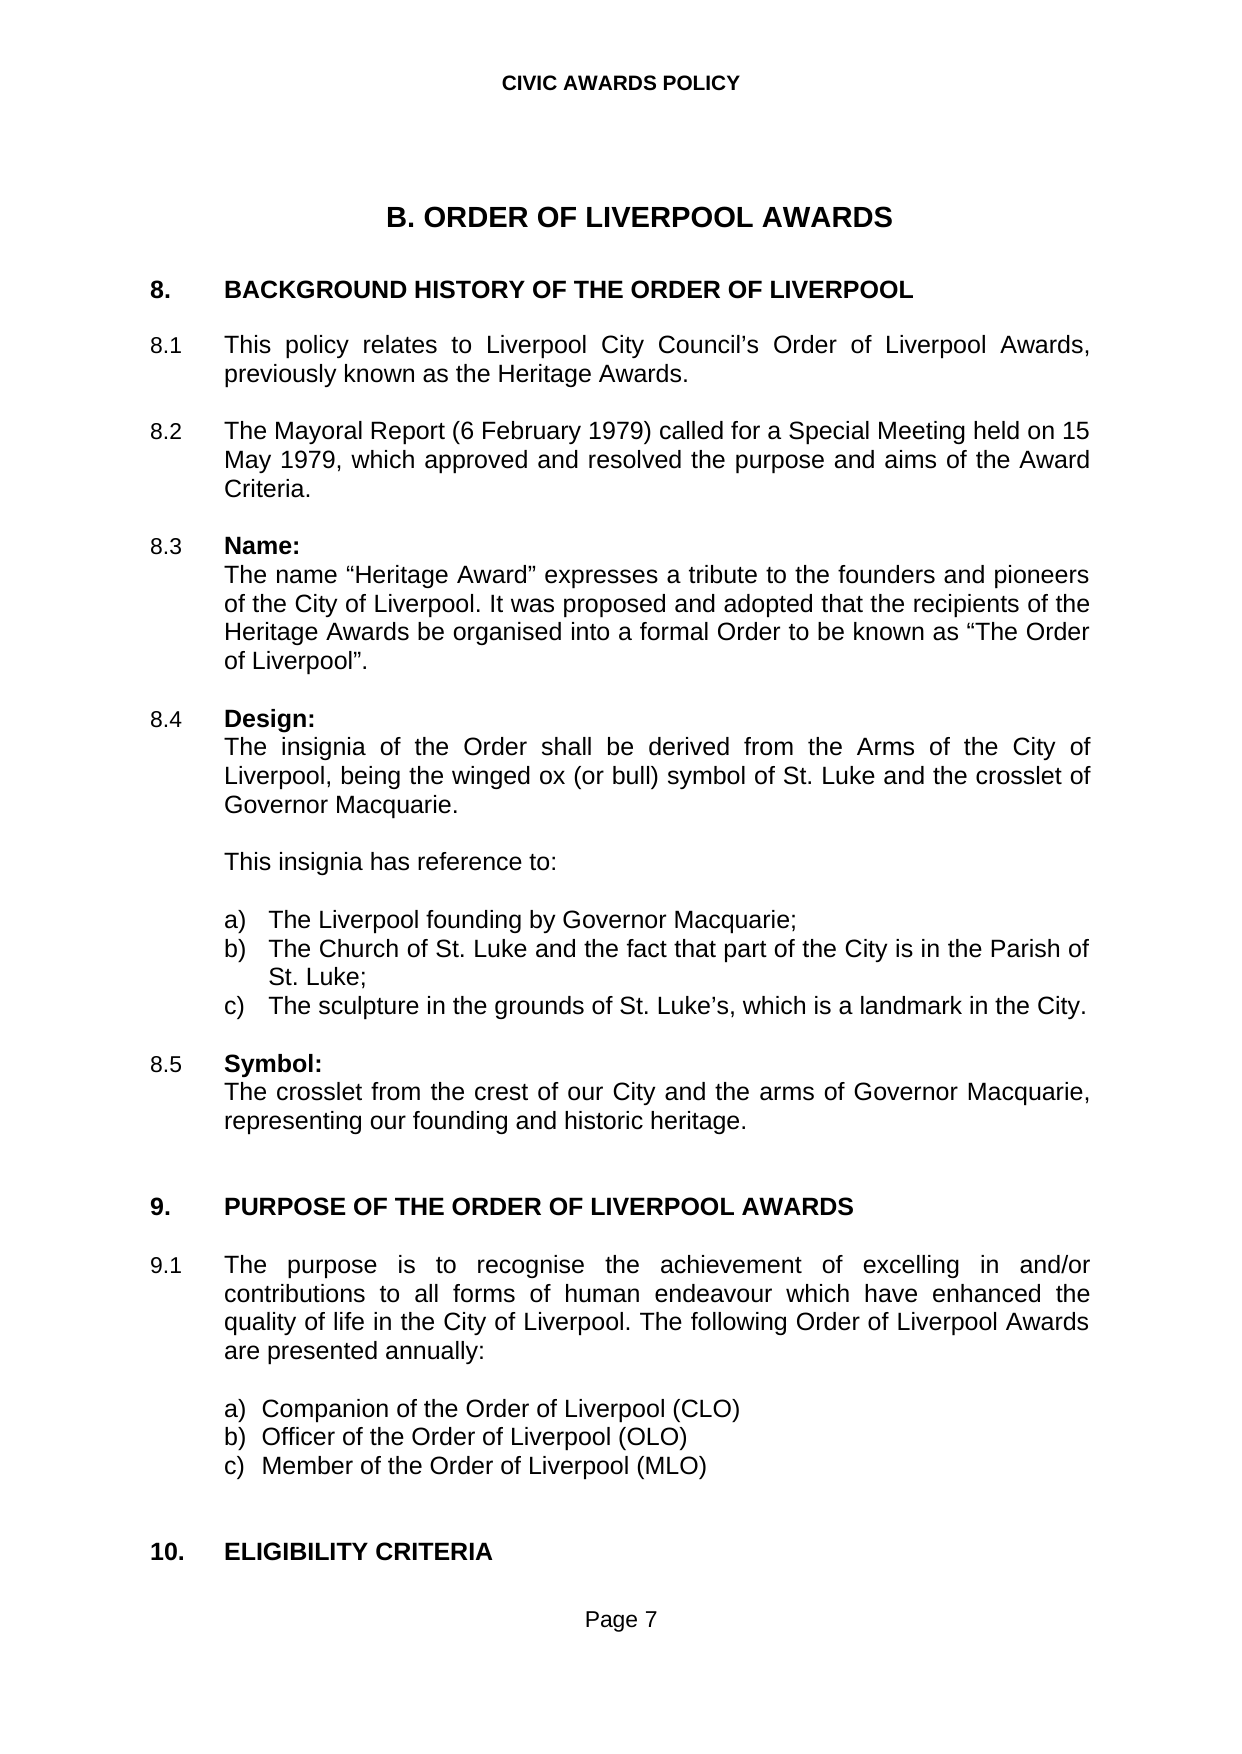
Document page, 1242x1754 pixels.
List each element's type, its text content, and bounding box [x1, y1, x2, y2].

list Officer of the Order of Liverpool (OLO) [224, 1422, 1092, 1451]
list Design: [150, 704, 1092, 732]
list The Mayoral Report (6 February 1979) called for a Special Meeting held on 15 May 1979, which approved and resolved the purpose and aims of the Award Criteria. [150, 416, 1092, 502]
subtitle PURPOSE OF THE ORDER OF LIVERPOOL AWARDS [150, 1192, 1092, 1221]
list The crosslet from the crest of our City and the arms of Governor Macquarie, representing our founding and historic heritage. [224, 1077, 1092, 1135]
list The purpose is to recognise the achievement of excelling in and/or contributions to all forms of human endeavour which have enhanced the quality of life in the City of Liverpool. The following Order of Liverpool Awards are presented annually: [150, 1250, 1092, 1365]
subtitle ELIGIBILITY CRITERIA [150, 1537, 1092, 1566]
list The insignia of the Order shall be derived from the Arms of the City of Liverpool, being the winged ox (or bull) symbol of St. Luke and the crosslet of Governor Macquarie. [150, 732, 1092, 819]
list The name “Heritage Award” expresses a tribute to the founders and pioneers of the City of Liverpool. It was proposed and adopted that the recipients of the Heritage Awards be organised into a formal Order to be known as “The Order of Liverpool”. [150, 560, 1092, 675]
list The Church of St. Luke and the fact that part of the City is in the Parish of St. Luke; [224, 934, 1092, 991]
list The Liverpool founding by Governor Macquarie; [224, 905, 1092, 934]
list This insignia has reference to: [150, 847, 1092, 876]
list Member of the Order of Liverpool (MLO) [224, 1451, 1092, 1480]
list This policy relates to Liverpool City Council’s Order of Liverpool Awards, previously known as the Heritage Awards. [150, 330, 1092, 387]
list Companion of the Order of Liverpool (CLO) [224, 1394, 1092, 1422]
list Symbol: [150, 1049, 1092, 1077]
list The sculpture in the grounds of St. Luke’s, which is a landmark in the City. [224, 991, 1092, 1020]
subtitle BACKGROUND HISTORY OF THE ORDER OF LIVERPOOL [150, 275, 1092, 303]
subtitle ORDER OF LIVERPOOL AWARDS [187, 200, 1092, 233]
list Name: [150, 531, 1092, 560]
